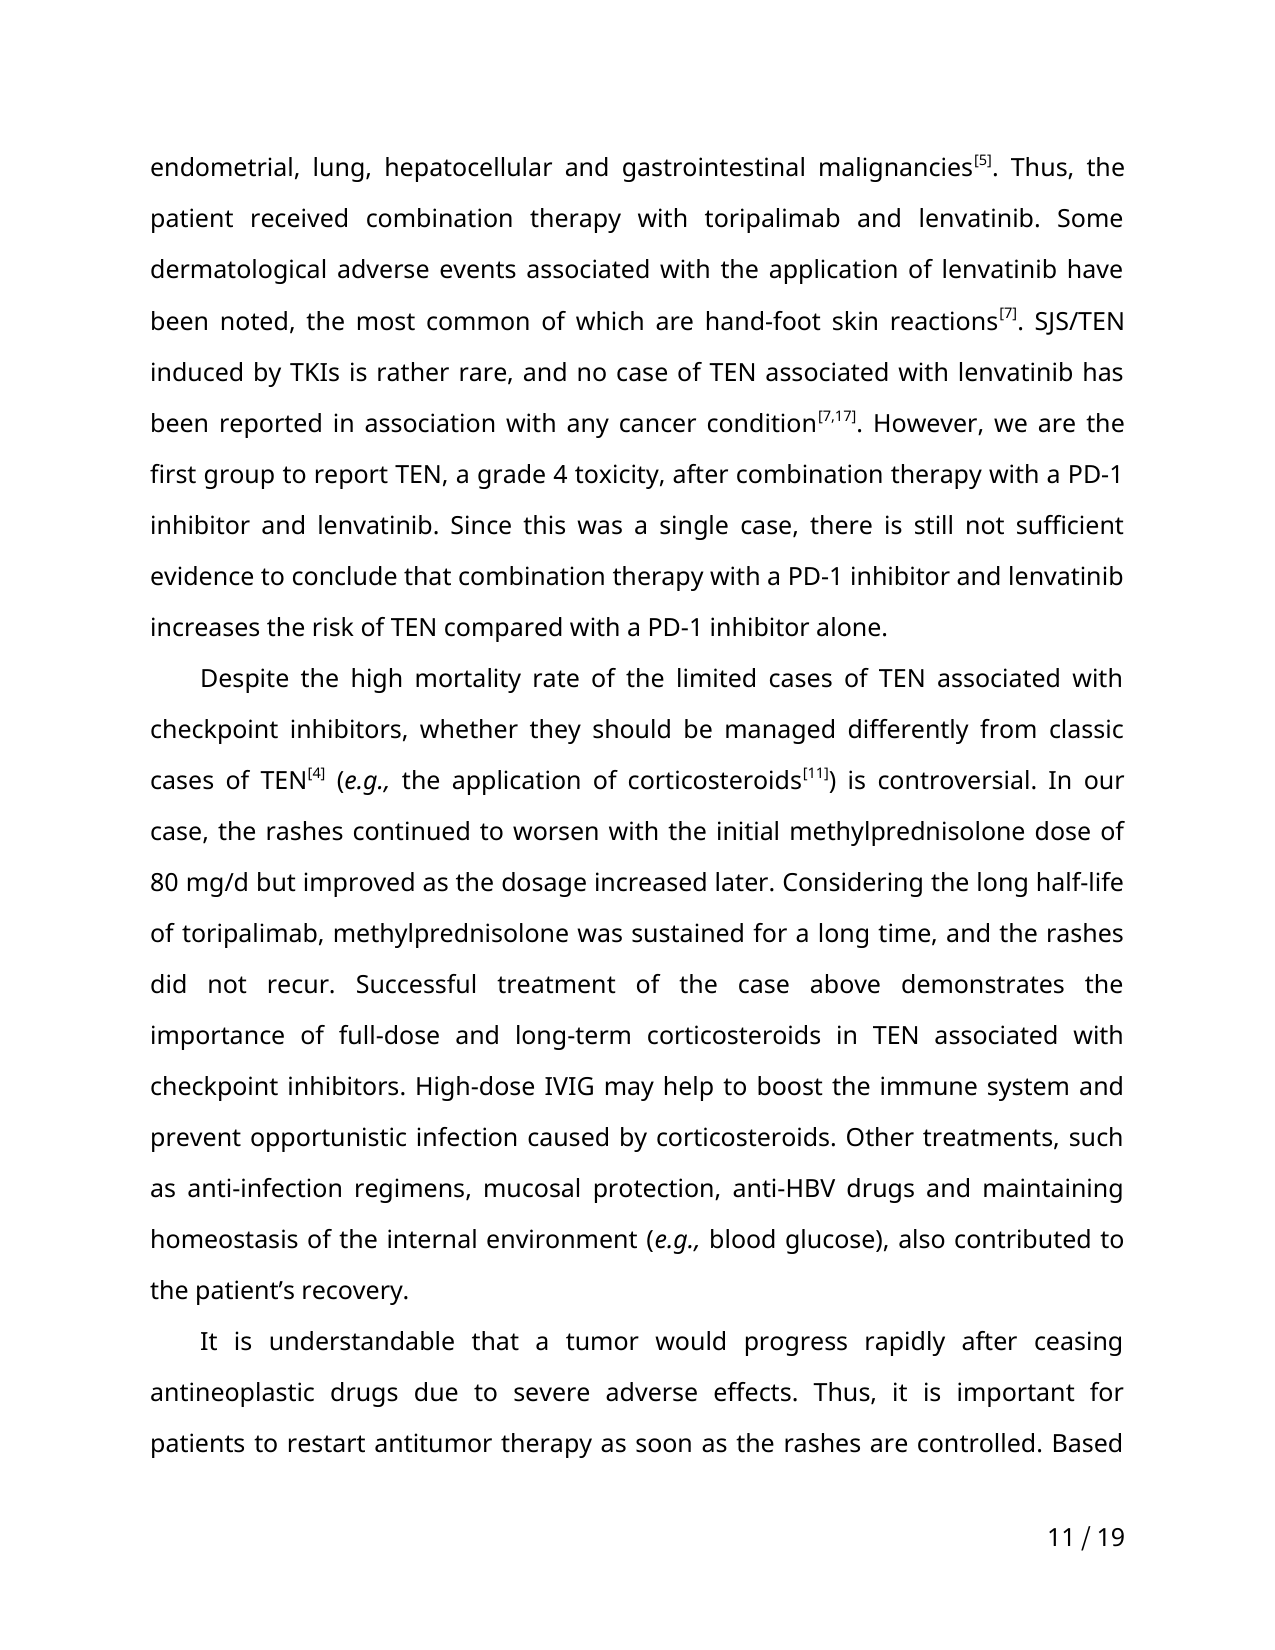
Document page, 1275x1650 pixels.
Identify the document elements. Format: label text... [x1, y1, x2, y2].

text Despite the high mortality rate of the limited cases of TEN associated with checkpoint inhibitors, whether they should be managed differently from classic cases of TEN[4] (e.g., the application of corticosteroids[11]) is controversial. In our case, the rashes continued to worsen with the initial methylprednisolone dose of 80 mg/d but improved as the dosage increased later. Considering the long half-life of toripalimab, methylprednisolone was sustained for a long time, and the rashes did not recur. Successful treatment of the case above demonstrates the importance of full-dose and long-term corticosteroids in TEN associated with checkpoint inhibitors. High-dose IVIG may help to boost the immune system and prevent opportunistic infection caused by corticosteroids. Other treatments, such as anti-infection regimens, mucosal protection, anti-HBV drugs and maintaining homeostasis of the internal environment (e.g., blood glucose), also contributed to the patient’s recovery. [150, 660, 1125, 1307]
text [150, 1324, 1125, 1460]
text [150, 150, 1125, 643]
